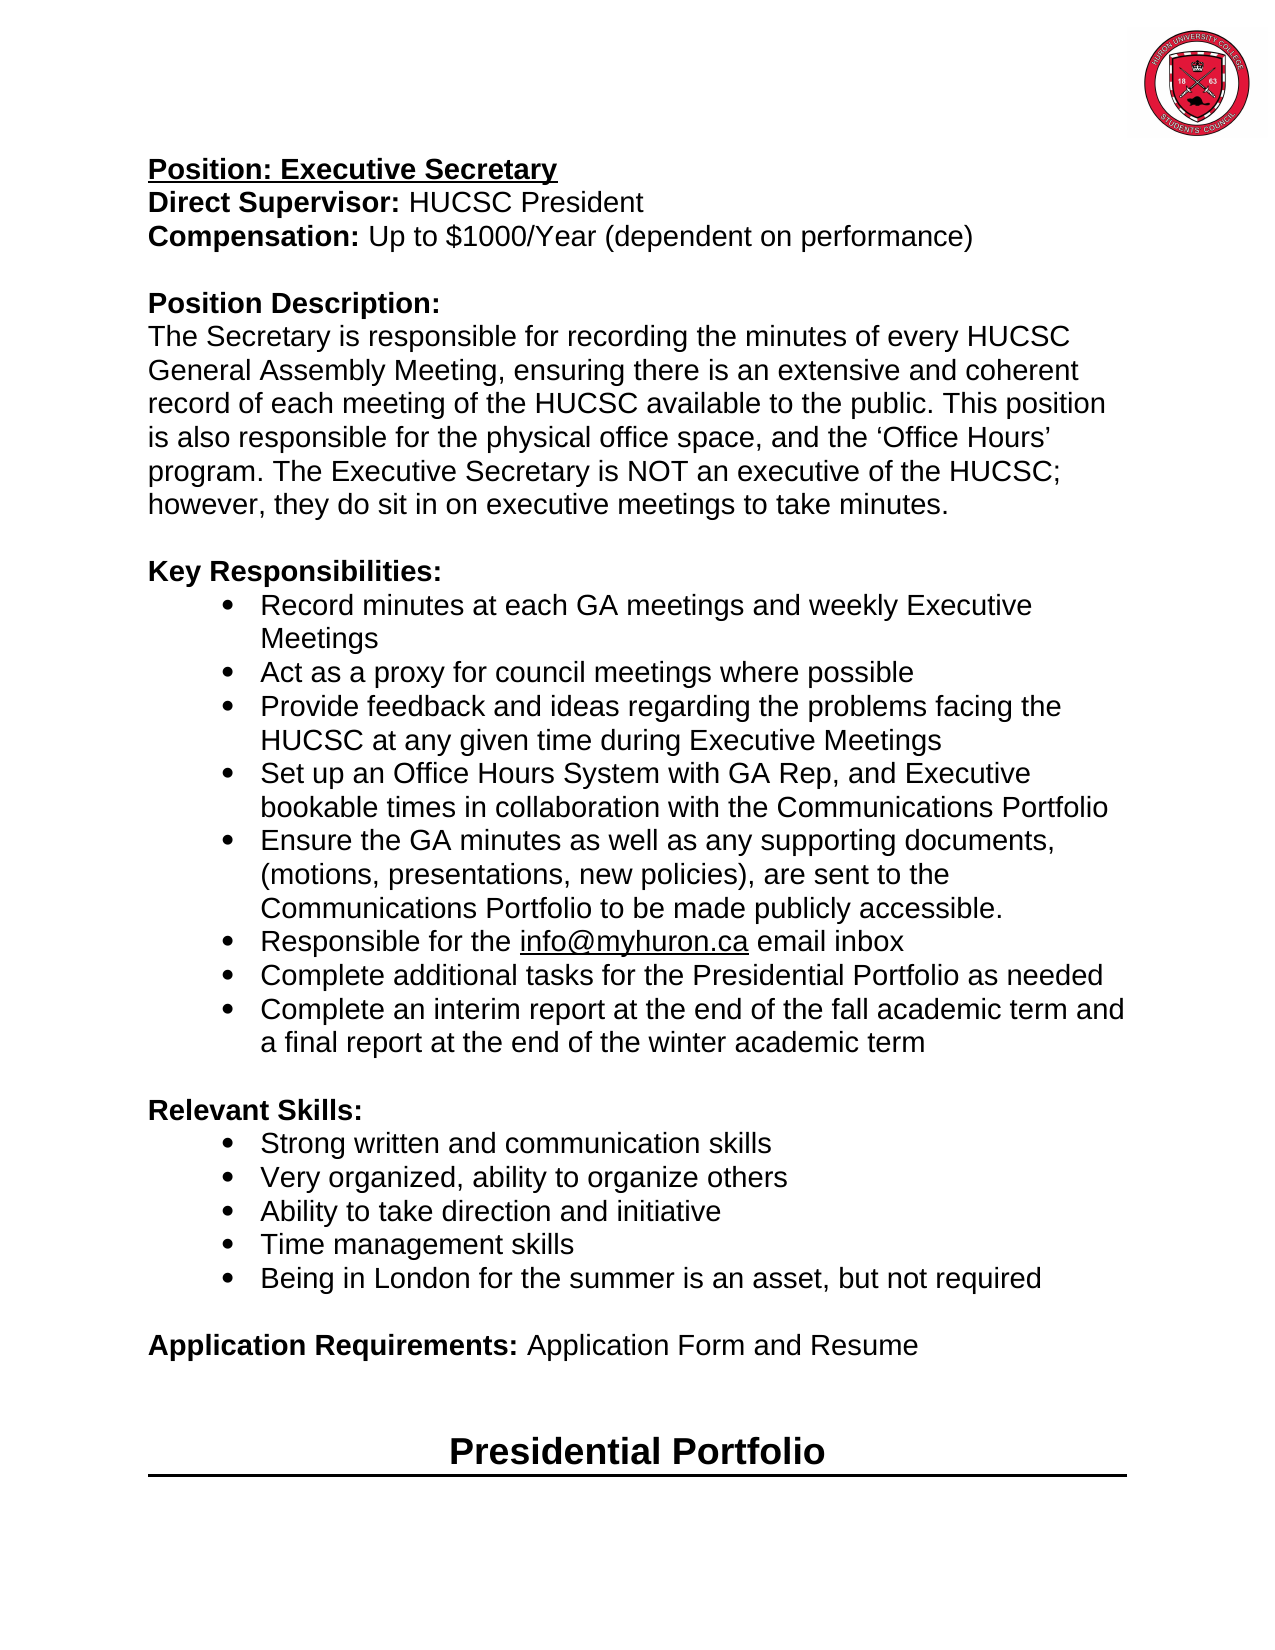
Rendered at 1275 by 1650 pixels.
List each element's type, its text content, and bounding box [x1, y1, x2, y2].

list Complete an interim report at the end of the fall academic term and a final report at the end of the winter academic term [223, 992, 1127, 1059]
list Record minutes at each GA meetings and weekly Executive Meetings [223, 588, 1127, 655]
text Presidential Portfolio [148, 1429, 1127, 1474]
list Strong written and communication skills [223, 1126, 1127, 1160]
list Ability to take direction and initiative [223, 1193, 1127, 1227]
list Being in London for the summer is an asset, but not required [223, 1261, 1127, 1295]
list Set up an Office Hours System with GA Rep, and Executive bookable times in collaboration with the Communications Portfolio [223, 756, 1127, 823]
list Responsible for the info@myhuron.ca email inbox [223, 924, 1127, 958]
text Relevant Skills: [148, 1092, 1127, 1126]
text The Secretary is responsible for recording the minutes of every HUCSC General Assembly Meeting, ensuring there is an extensive and coherent record of each meeting of the HUCSC available to the public. This position is also responsible for the physical office space, and the ‘Office Hours’ program. The Executive Secretary is NOT an executive of the HUCSC; however, they do sit in on executive meetings to take minutes. [148, 319, 1127, 521]
list Very organized, ability to organize others [223, 1160, 1127, 1193]
text Key Responsibilities: [148, 554, 1127, 588]
list Act as a proxy for council meetings where possible [223, 655, 1127, 689]
text Application Requirements: Application Form and Resume [148, 1328, 1127, 1362]
list Provide feedback and ideas regarding the problems facing the HUCSC at any given time during Executive Meetings [223, 689, 1127, 756]
picture [1126, 27, 1268, 138]
text Direct Supervisor: HUCSC President [148, 185, 1127, 219]
text Compensation: Up to $1000/Year (dependent on performance) [148, 219, 1127, 252]
list Complete additional tasks for the Presidential Portfolio as needed [223, 958, 1127, 992]
subtitle Position: Executive Secretary [148, 152, 1127, 185]
text Position Description: [148, 286, 1127, 319]
list Ensure the GA minutes as well as any supporting documents, (motions, presentations, new policies), are sent to the Communications Portfolio to be made publicly accessible. [223, 823, 1127, 924]
list Time management skills [223, 1227, 1127, 1261]
